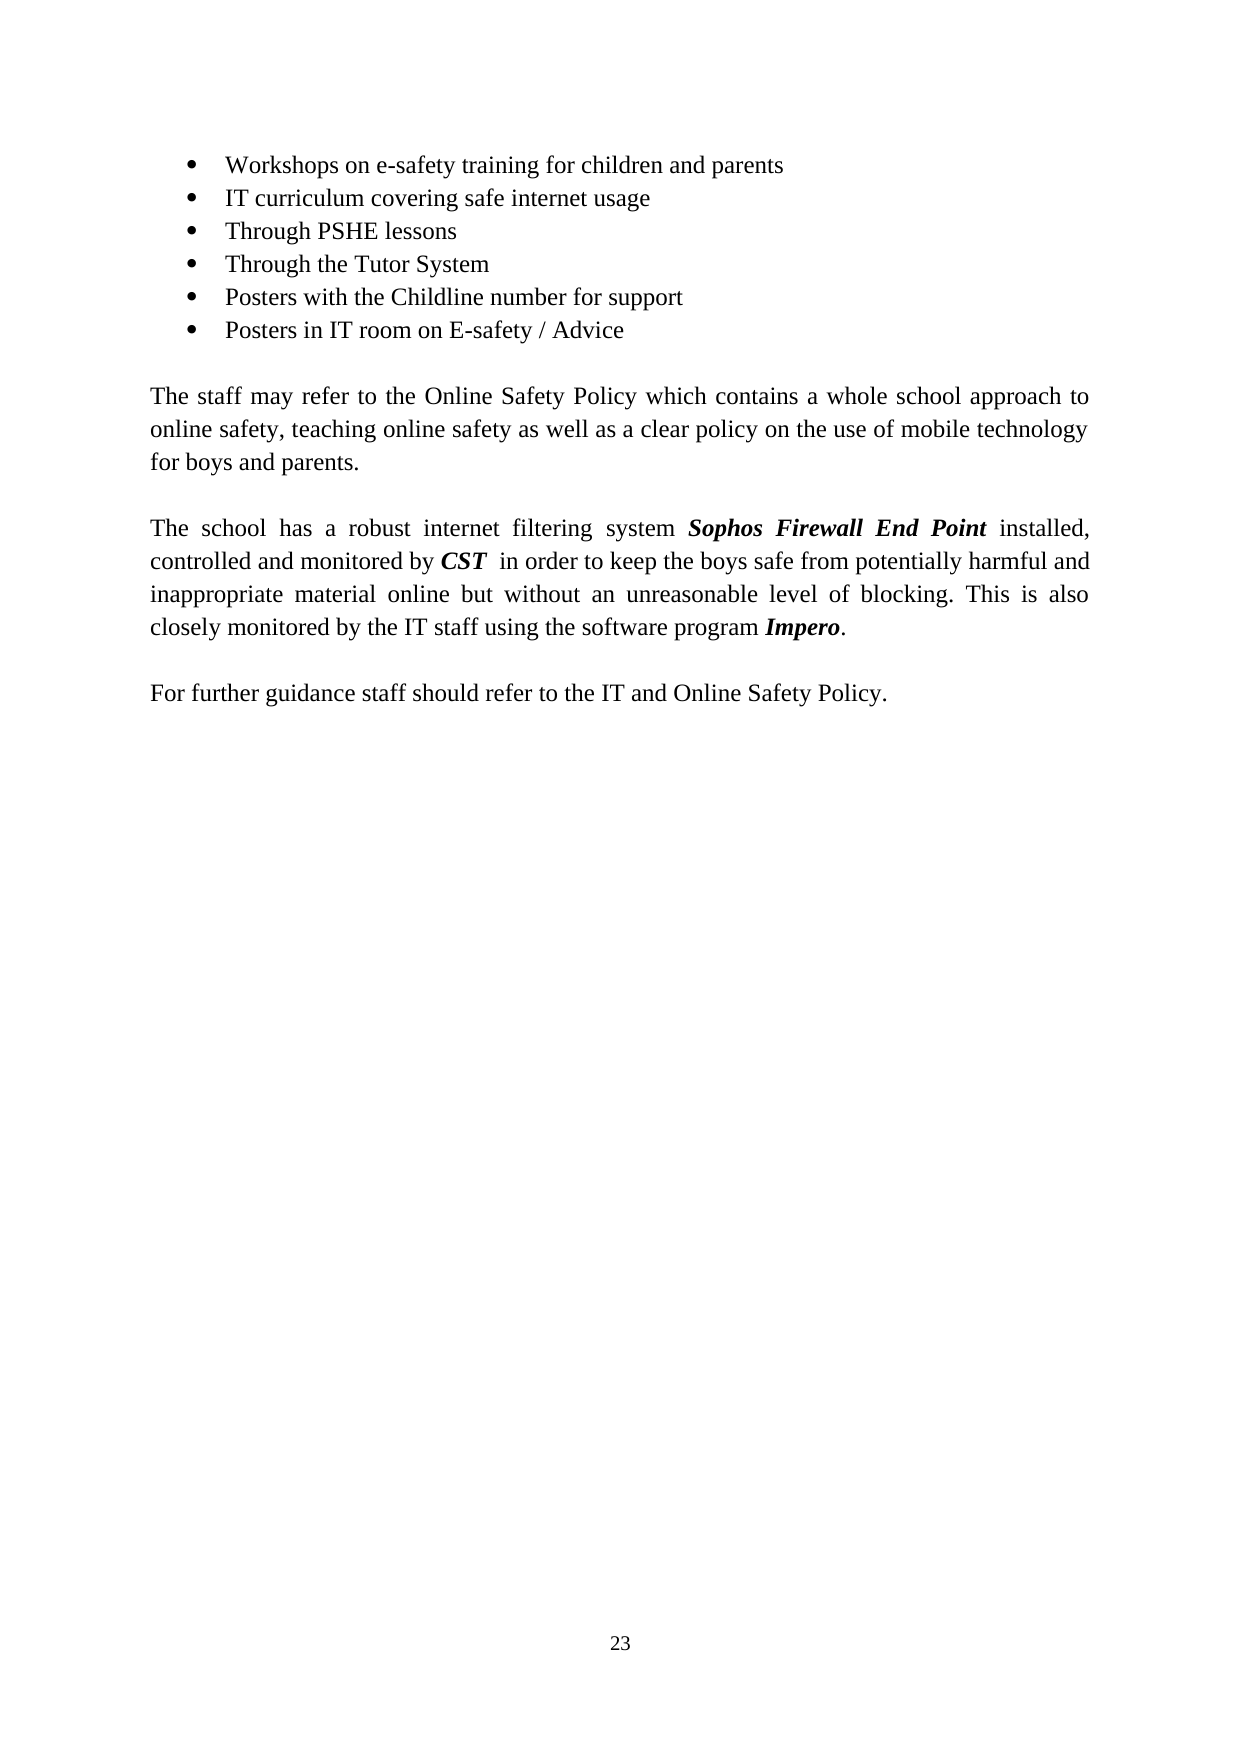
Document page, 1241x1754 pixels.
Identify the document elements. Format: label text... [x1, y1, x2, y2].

list Posters in IT room on E-safety / Advice [187, 315, 1090, 344]
list Posters with the Childline number for support [187, 282, 1090, 311]
text For further guidance staff should refer to the IT and Online Safety Policy. [150, 678, 1090, 707]
list Through PSHE lessons [187, 216, 1090, 245]
list Through the Tutor System [187, 249, 1090, 278]
text The staff may refer to the Online Safety Policy which contains a whole school approach to online safety, teaching online safety as well as a clear policy on the use of mobile technology for boys and parents. [150, 381, 1090, 476]
list Workshops on e-safety training for children and parents [187, 150, 1090, 179]
text The school has a robust internet filtering system Sophos Firewall End Point installed, controlled and monitored by CST in order to keep the boys safe from potentially harmful and inappropriate material online but without an unreasonable level of blocking. This is also closely monitored by the IT staff using the software program Impero. [150, 513, 1090, 641]
list IT curriculum covering safe internet usage [187, 183, 1090, 212]
